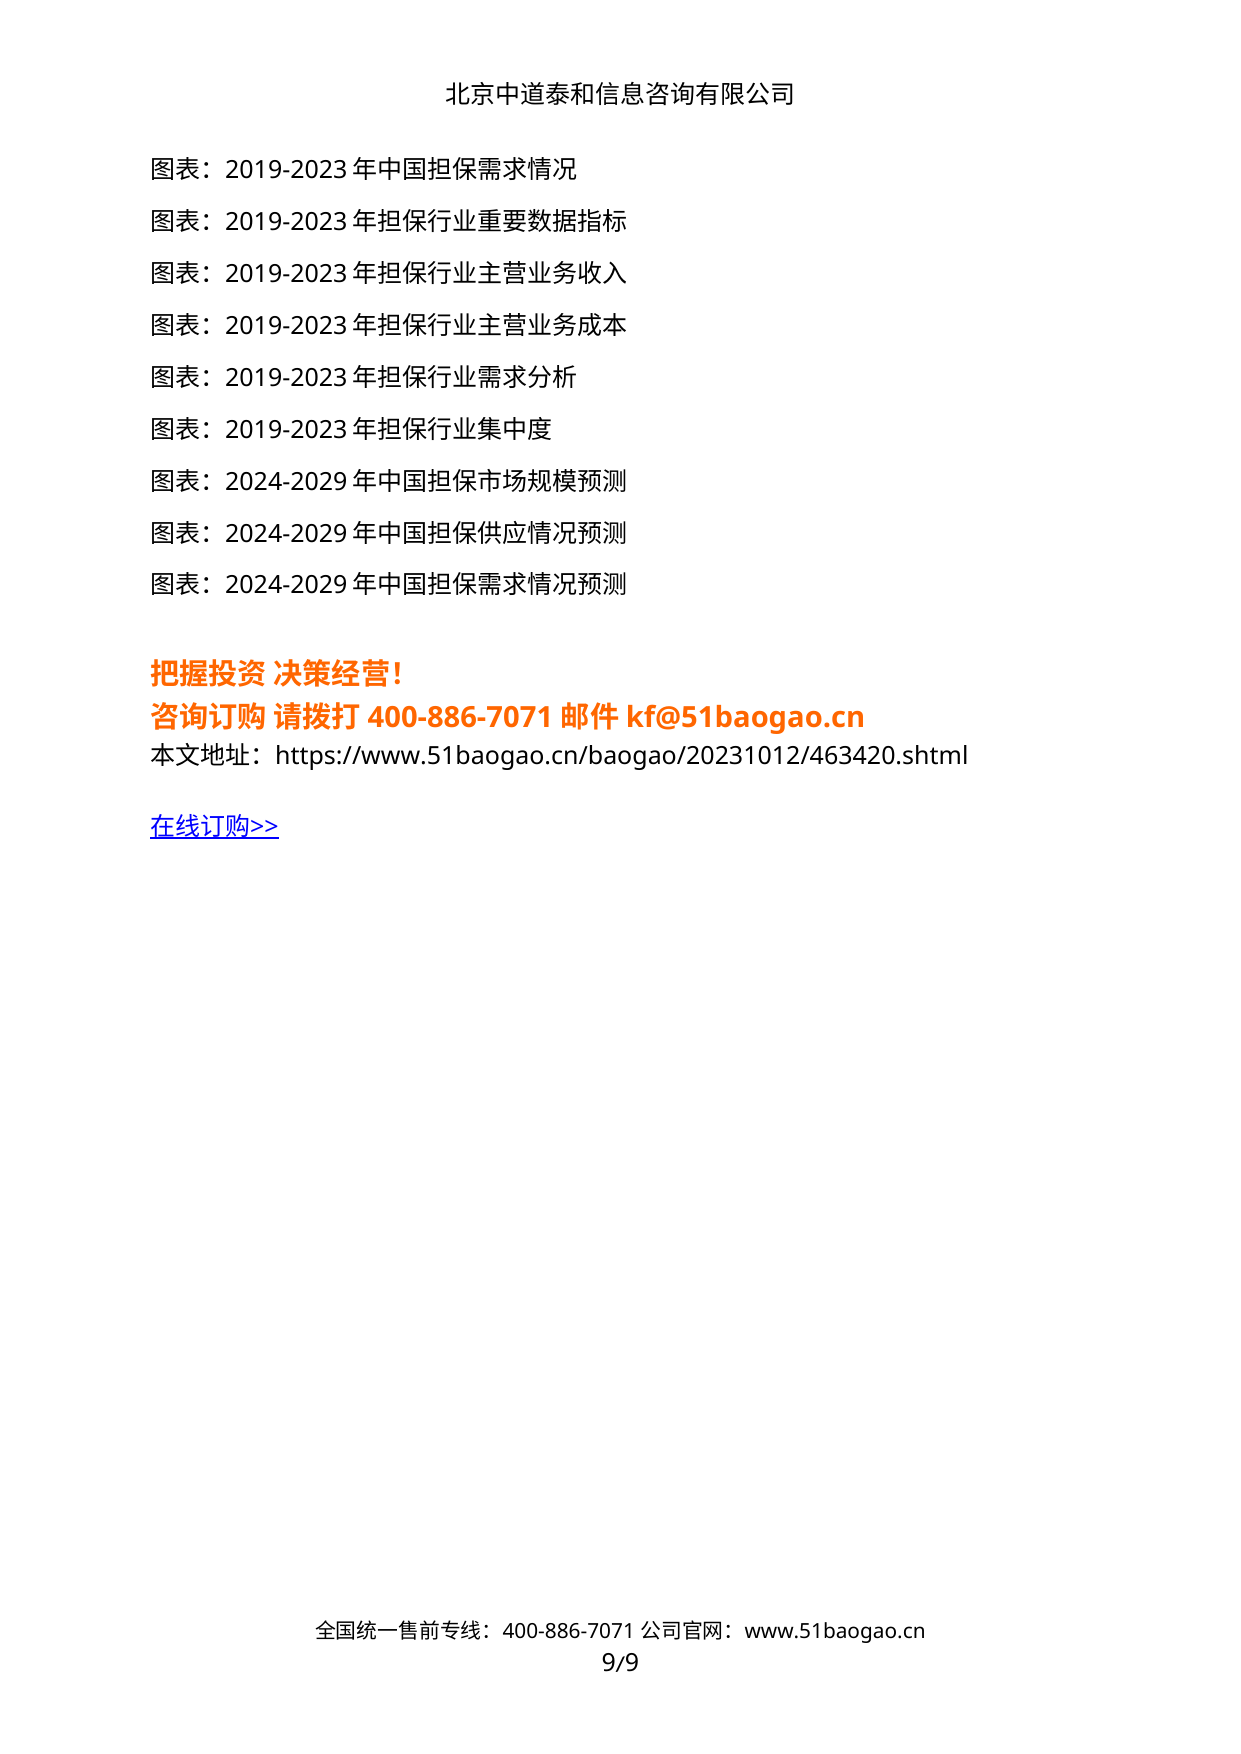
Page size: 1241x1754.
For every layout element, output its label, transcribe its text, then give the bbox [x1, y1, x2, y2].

text 图表：2024-2029年中国担保需求情况预测 [150, 565, 1090, 601]
text 在线订购>> [150, 772, 1090, 842]
text 图表：2019-2023年中国担保需求情况 [150, 150, 1090, 186]
text 图表：2019-2023年担保行业需求分析 [150, 357, 1090, 394]
text 图表：2019-2023年担保行业主营业务成本 [150, 306, 1090, 342]
text 图表：2024-2029年中国担保市场规模预测 [150, 461, 1090, 497]
text 图表：2019-2023年担保行业重要数据指标 [150, 202, 1090, 238]
text 图表：2019-2023年担保行业主营业务收入 [150, 254, 1090, 290]
text 图表：2019-2023年担保行业集中度 [150, 409, 1090, 446]
text 把握投资 决策经营！咨询订购 请拨打 400-886-7071 邮件 kf@51baogao.cn本文地址：https://www.51baogao.cn/baogao/20231012/463420.shtml [150, 617, 1090, 772]
text 图表：2024-2029年中国担保供应情况预测 [150, 513, 1090, 549]
